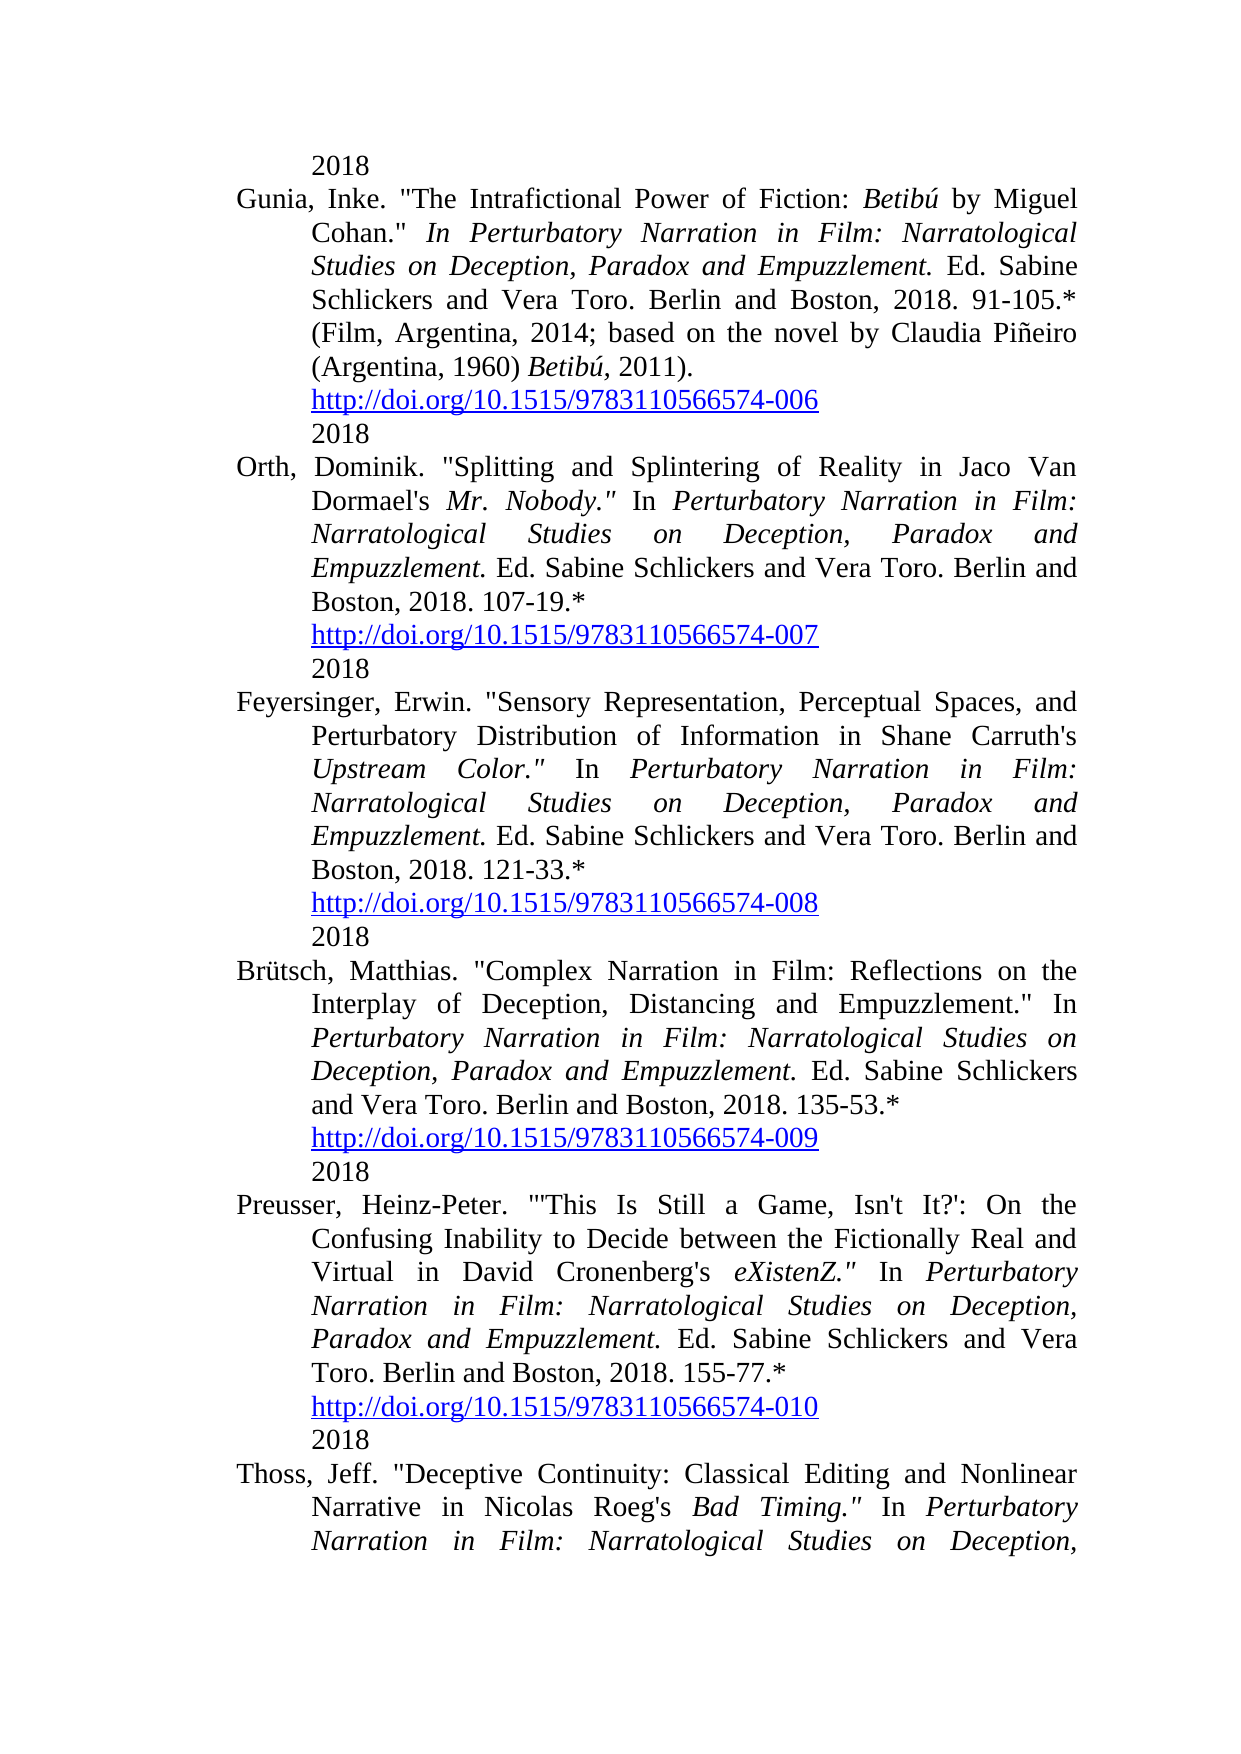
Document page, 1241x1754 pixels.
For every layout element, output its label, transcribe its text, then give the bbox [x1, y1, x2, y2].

text 2018 [236, 1154, 1078, 1187]
text Gunia, Inke. "The Intrafictional Power of Fiction: Betibú by Miguel Cohan." In Perturbatory Narration in Film: Narratological Studies on Deception, Paradox and Empuzzlement. Ed. Sabine Schlickers and Vera Toro. Berlin and Boston, 2018. 91-105.* (Film, Argentina, 2014; based on the novel by Claudia Piñeiro (Argentina, 1960) Betibú, 2011). [236, 181, 1078, 382]
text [236, 1456, 1078, 1556]
text http://doi.org/10.1515/9783110566574-008 [236, 886, 1078, 919]
text http://doi.org/10.1515/9783110566574-006 [236, 382, 1078, 416]
text 2018 [236, 651, 1078, 684]
text 2018 [236, 416, 1078, 449]
text http://doi.org/10.1515/9783110566574-007 [236, 617, 1078, 651]
text Feyersinger, Erwin. "Sensory Representation, Perceptual Spaces, and Perturbatory Distribution of Information in Shane Carruth's Upstream Color." In Perturbatory Narration in Film: Narratological Studies on Deception, Paradox and Empuzzlement. Ed. Sabine Schlickers and Vera Toro. Berlin and Boston, 2018. 121-33.* [236, 684, 1078, 886]
text Brütsch, Matthias. "Complex Narration in Film: Reflections on the Interplay of Deception, Distancing and Empuzzlement." In Perturbatory Narration in Film: Narratological Studies on Deception, Paradox and Empuzzlement. Ed. Sabine Schlickers and Vera Toro. Berlin and Boston, 2018. 135-53.* [236, 953, 1078, 1120]
text Preusser, Heinz-Peter. "'This Is Still a Game, Isn't It?': On the Confusing Inability to Decide between the Fictionally Real and Virtual in David Cronenberg's eXistenZ." In Perturbatory Narration in Film: Narratological Studies on Deception, Paradox and Empuzzlement. Ed. Sabine Schlickers and Vera Toro. Berlin and Boston, 2018. 155-77.* [236, 1187, 1078, 1389]
text http://doi.org/10.1515/9783110566574-010 [236, 1389, 1078, 1422]
text 2018 [236, 919, 1078, 953]
text http://doi.org/10.1515/9783110566574-009 [236, 1120, 1078, 1154]
text 2018 [236, 148, 1078, 181]
text 2018 [236, 1422, 1078, 1456]
text Orth, Dominik. "Splitting and Splintering of Reality in Jaco Van Dormael's Mr. Nobody." In Perturbatory Narration in Film: Narratological Studies on Deception, Paradox and Empuzzlement. Ed. Sabine Schlickers and Vera Toro. Berlin and Boston, 2018. 107-19.* [236, 449, 1078, 617]
